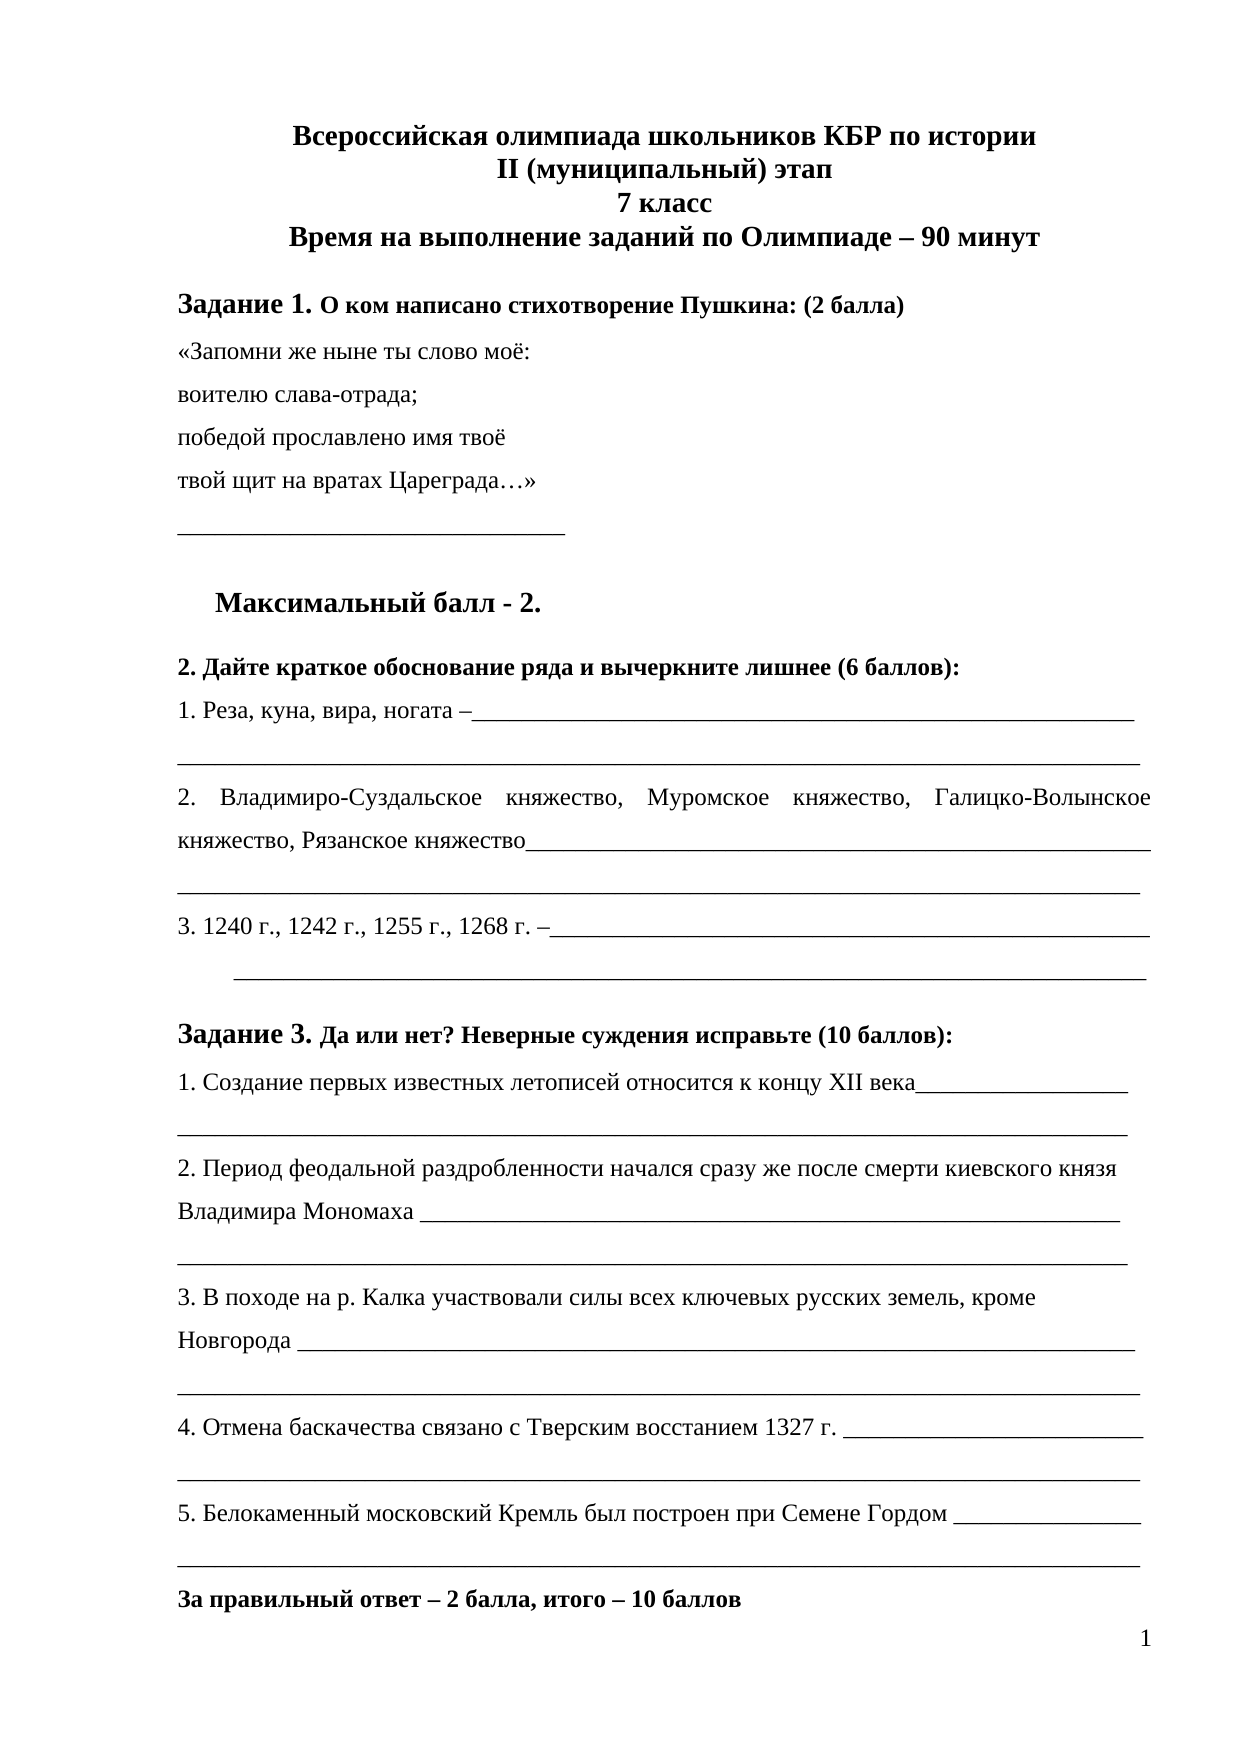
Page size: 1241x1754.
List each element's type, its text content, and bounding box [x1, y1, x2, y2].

text 4. Отмена баскачества связано с Тверским восстанием . ________________________ [177, 1412, 1152, 1441]
text «Запомни же ныне ты слово моё: [177, 336, 1152, 365]
text 5. Белокаменный московский Кремль был построен при Семене Гордом _______________ [177, 1498, 1152, 1527]
text 7 класс [177, 185, 1152, 219]
text _______________________________ [177, 509, 1152, 537]
text ____________________________________________________________________________ [177, 1239, 1152, 1268]
text 2. Владимиро-Суздальское княжество, Муромское княжество, Галицко-Волынское княжество, Рязанское княжество__________________________________________________ [177, 782, 1152, 854]
text Время на выполнение заданий по Олимпиаде – 90 минут [177, 219, 1152, 252]
text _________________________________________________________________________ [215, 954, 1152, 983]
text воителю слава-отрада; [177, 379, 1152, 408]
text Задание 1. О ком написано стихотворение Пушкина: (2 балла) [177, 286, 1152, 319]
text За правильный ответ – 2 балла, итого – 10 баллов [177, 1584, 1152, 1613]
text 3. ., ., ., . –________________________________________________ [177, 911, 1152, 940]
text 2. Дайте краткое обоснование ряда и вычеркните лишнее (6 баллов): [177, 652, 1152, 681]
text _____________________________________________________________________________ [177, 1369, 1152, 1397]
text II (муниципальный) этап [177, 152, 1152, 185]
text _____________________________________________________________________________ [177, 1541, 1152, 1570]
text 1. Реза, куна, вира, ногата –_____________________________________________________ [177, 696, 1152, 724]
text _____________________________________________________________________________ [177, 739, 1152, 767]
text Всероссийская олимпиада школьников КБР по истории [177, 118, 1152, 152]
text _____________________________________________________________________________ [177, 1455, 1152, 1484]
text 3. В походе на р. Калка участвовали силы всех ключевых русских земель, кроме Новгорода ___________________________________________________________________ [177, 1282, 1152, 1354]
text 1. Создание первых известных летописей относится к концу XII века_________________ [177, 1067, 1152, 1096]
text твой щит на вратах Цареграда…» [177, 466, 1152, 494]
text 2. Период феодальной раздробленности начался сразу же после смерти киевского князя Владимира Мономаха ________________________________________________________ [177, 1153, 1152, 1225]
text _____________________________________________________________________________ [177, 868, 1152, 897]
text победой прославлено имя твоё [177, 422, 1152, 451]
text Максимальный балл - 2. [215, 585, 1152, 619]
text ____________________________________________________________________________ [177, 1110, 1152, 1139]
text Задание 3. Да или нет? Неверные суждения исправьте (10 баллов): [177, 1017, 1152, 1050]
